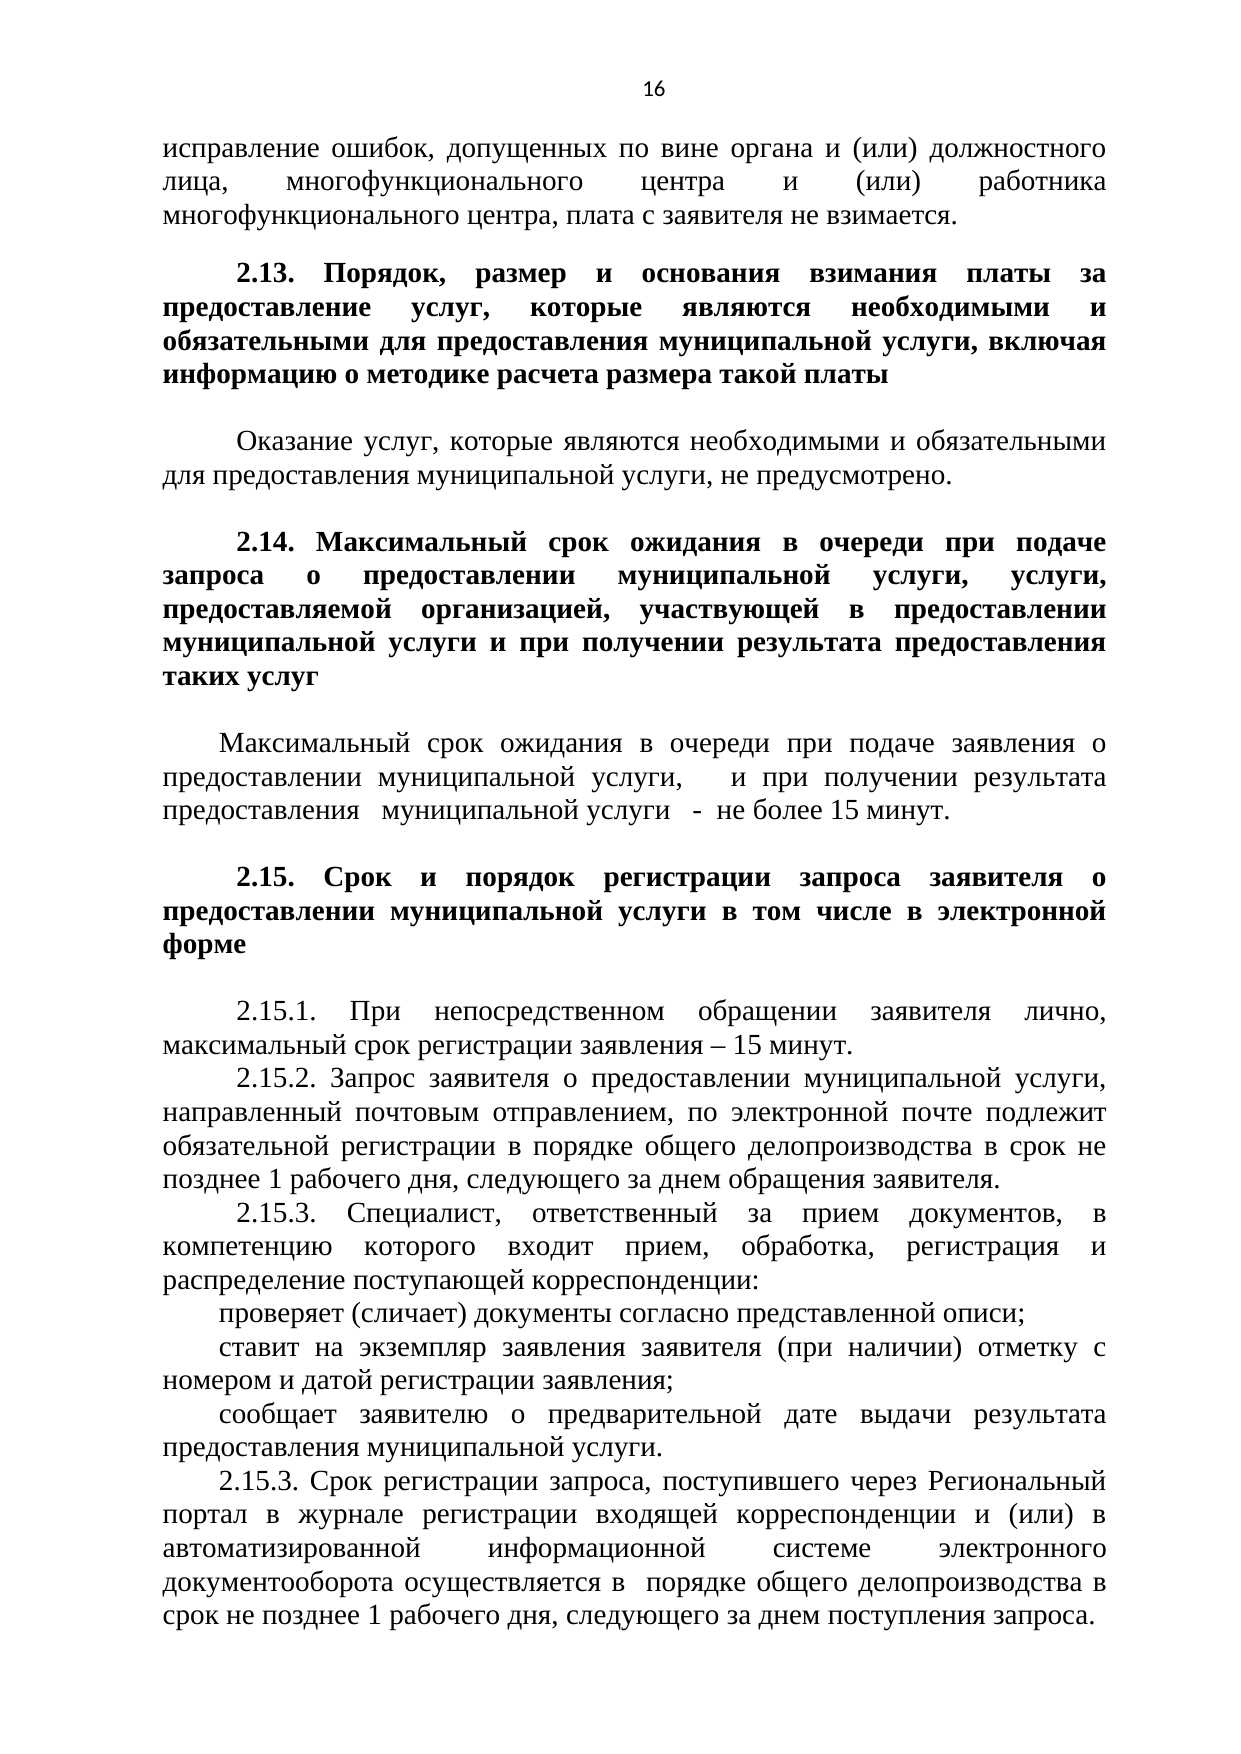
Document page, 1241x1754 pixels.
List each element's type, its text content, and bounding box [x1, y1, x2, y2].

text сообщает заявителю о предварительной дате выдачи результата предоставления муниципальной услуги. [162, 1396, 1107, 1463]
text 2.15. Срок и порядок регистрации запроса заявителя о предоставлении муниципальной услуги в том числе в электронной форме [162, 859, 1107, 960]
text ставит на экземпляр заявления заявителя (при наличии) отметку с номером и датой регистрации заявления; [162, 1329, 1107, 1396]
text 2.15.3. Специалист, ответственный за прием документов, в компетенцию которого входит прием, обработка, регистрация и распределение поступающей корреспонденции: [162, 1195, 1107, 1295]
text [162, 130, 1107, 231]
text Максимальный срок ожидания в очереди при подаче заявления о предоставлении муниципальной услуги, и при получении результата предоставления муниципальной услуги - не более 15 минут. [162, 725, 1107, 826]
text 2.13. Порядок, размер и основания взимания платы за предоставление услуг, которые являются необходимыми и обязательными для предоставления муниципальной услуги, включая информацию о методике расчета размера такой платы [162, 256, 1107, 390]
text 2.15.3. Срок регистрации запроса, поступившего через Региональный портал в журнале регистрации входящей корреспонденции и (или) в автоматизированной информационной системе электронного документооборота осуществляется в порядке общего делопроизводства в срок не позднее 1 рабочего дня, следующего за днем поступления запроса. [162, 1463, 1107, 1631]
text 2.15.2. Запрос заявителя о предоставлении муниципальной услуги, направленный почтовым отправлением, по электронной почте подлежит обязательной регистрации в порядке общего делопроизводства в срок не позднее 1 рабочего дня, следующего за днем обращения заявителя. [162, 1061, 1107, 1195]
text Оказание услуг, которые являются необходимыми и обязательными для предоставления муниципальной услуги, не предусмотрено. [162, 423, 1107, 490]
text 2.15.1. При непосредственном обращении заявителя лично, максимальный срок регистрации заявления – 15 минут. [162, 993, 1107, 1061]
text 2.14. Максимальный срок ожидания в очереди при подаче запроса о предоставлении муниципальной услуги, услуги, предоставляемой организацией, участвующей в предоставлении муниципальной услуги и при получении результата предоставления таких услуг [162, 524, 1107, 692]
text проверяет (сличает) документы согласно представленной описи; [162, 1295, 1107, 1329]
